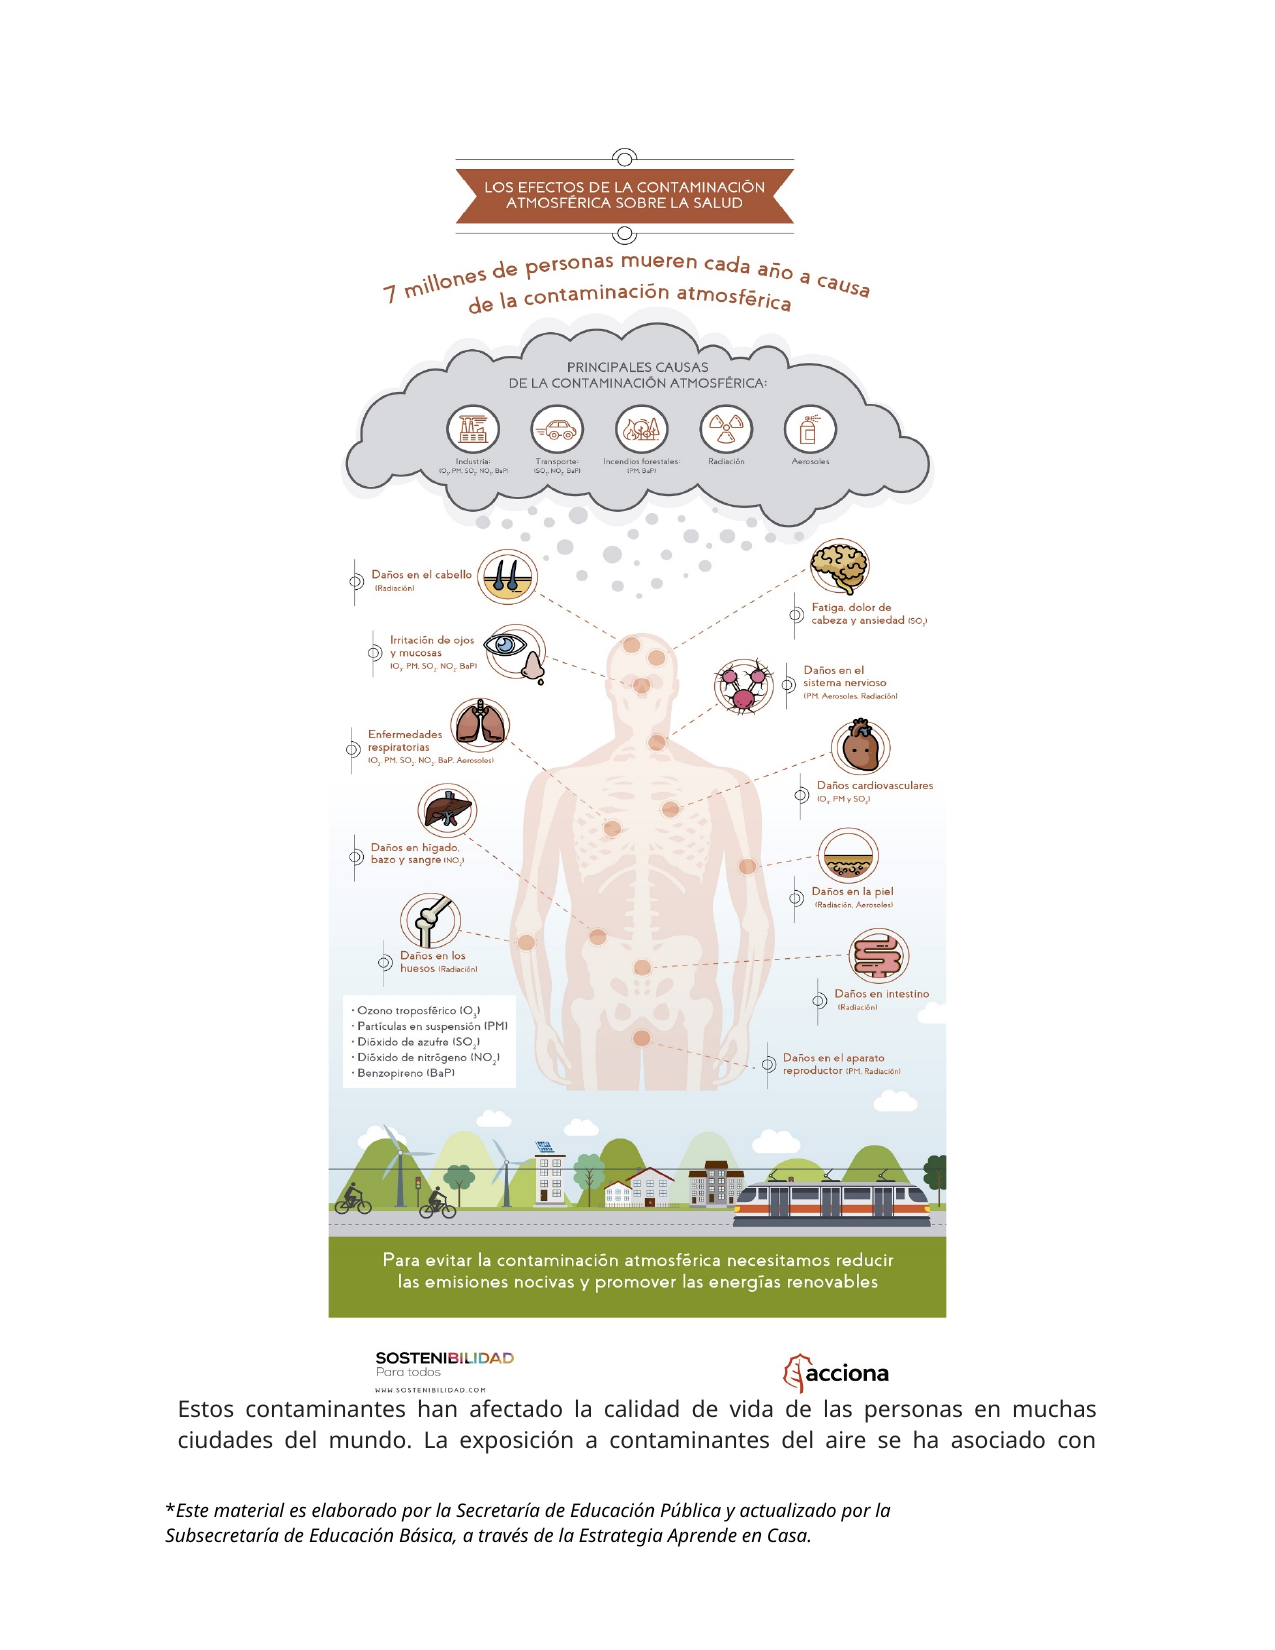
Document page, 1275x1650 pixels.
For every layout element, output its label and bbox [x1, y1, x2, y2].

text [177, 1393, 1098, 1456]
